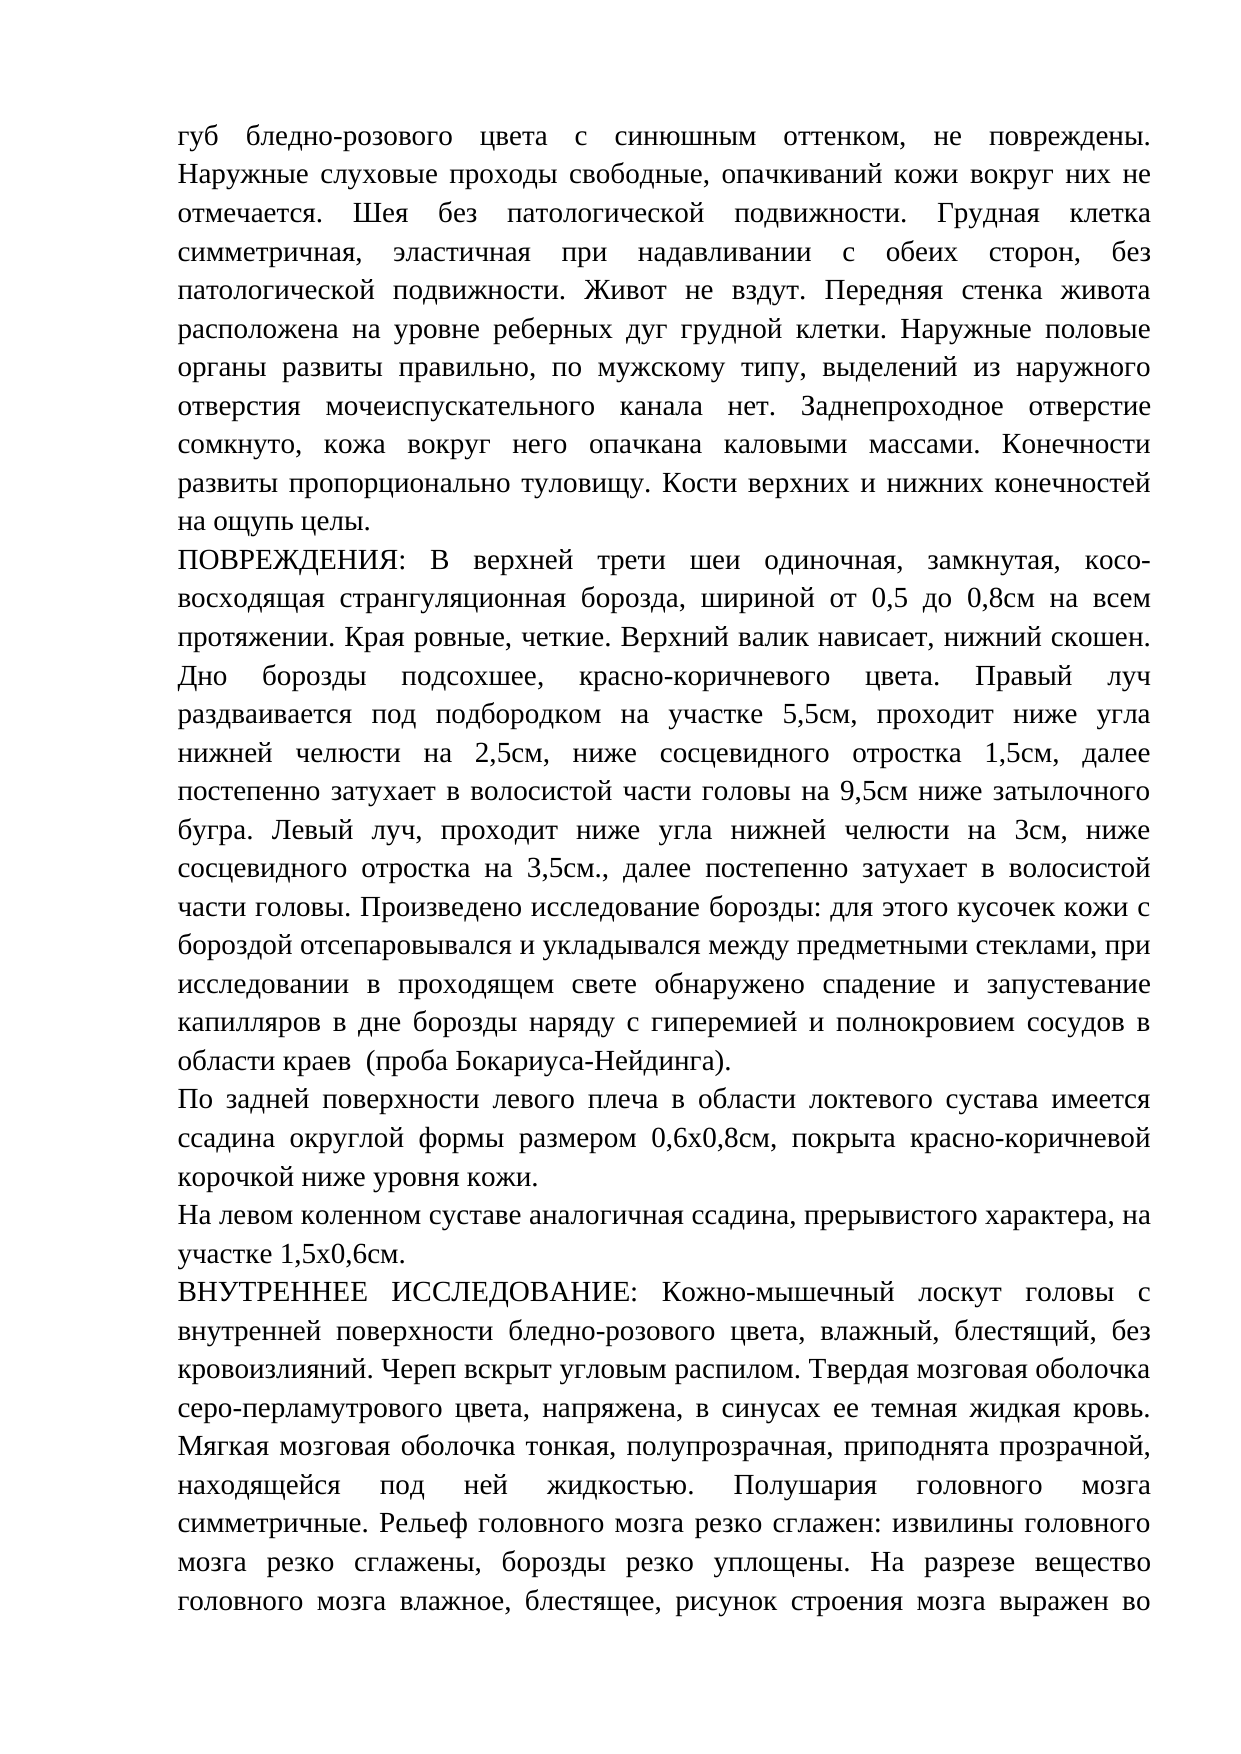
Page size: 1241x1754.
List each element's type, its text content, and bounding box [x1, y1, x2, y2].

text ПОВРЕЖДЕНИЯ: В верхней трети шеи одиночная, замкнутая, косо-восходящая странгуляционная борозда, шириной от 0,5 до 0,8см на всем протяжении. Края ровные, четкие. Верхний валик нависает, нижний скошен. Дно борозды подсохшее, красно-коричневого цвета. Правый луч раздваивается под подбородком на участке 5,5см, проходит ниже угла нижней челюсти на 2,5см, ниже сосцевидного отростка 1,5см, далее постепенно затухает в волосистой части головы на 9,5см ниже затылочного бугра. Левый луч, проходит ниже угла нижней челюсти на 3см, ниже сосцевидного отростка на 3,5см., далее постепенно затухает в волосистой части головы. Произведено исследование борозды: для этого кусочек кожи с бороздой отсепаровывался и укладывался между предметными стеклами, при исследовании в проходящем свете обнаружено спадение и запустевание капилляров в дне борозды наряду с гиперемией и полнокровием сосудов в области краев (проба Бокариуса-Нейдинга). [177, 542, 1152, 1077]
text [177, 118, 1152, 537]
text На левом коленном суставе аналогичная ссадина, прерывистого характера, на участке 1,5х0,6см. [177, 1197, 1152, 1269]
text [177, 1274, 1152, 1616]
text По задней поверхности левого плеча в области локтевого сустава имеется ссадина округлой формы размером 0,6х0,8см, покрыта красно-коричневой корочкой ниже уровня кожи. [177, 1082, 1152, 1192]
